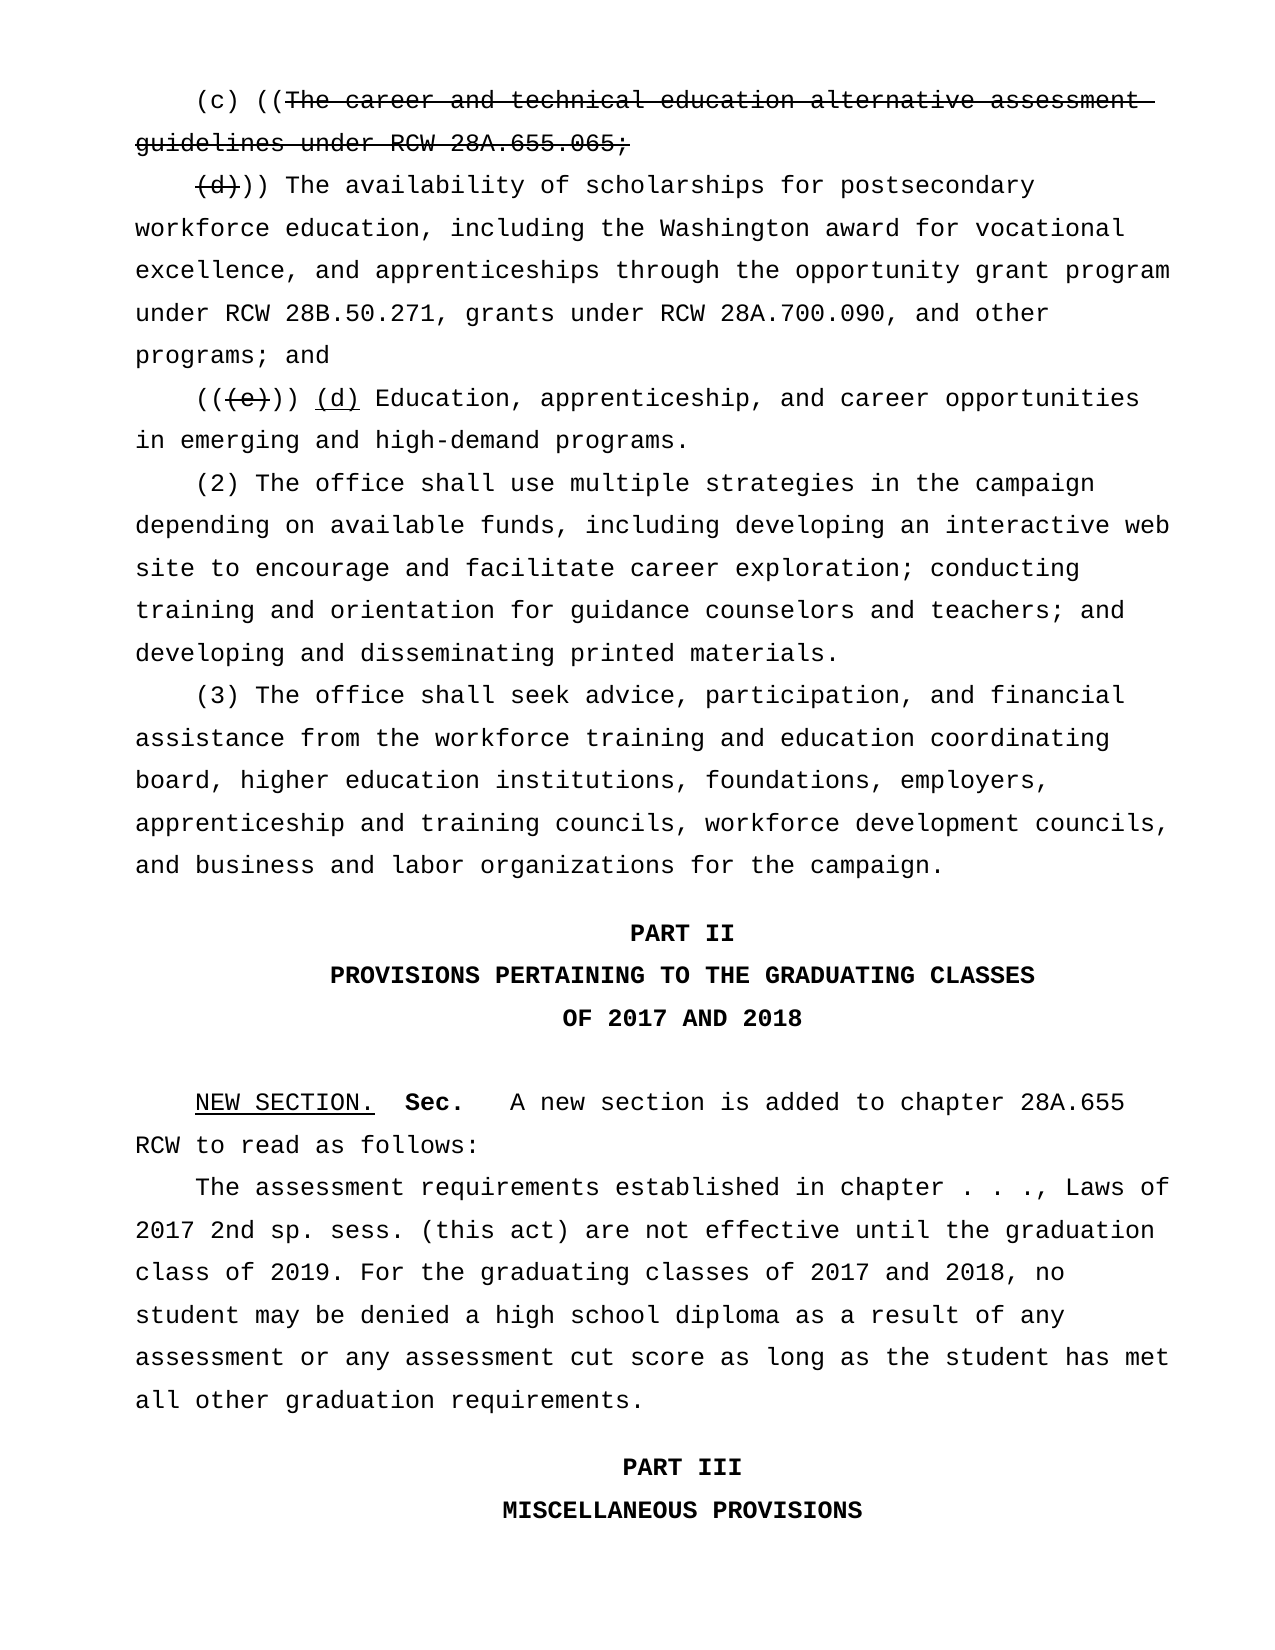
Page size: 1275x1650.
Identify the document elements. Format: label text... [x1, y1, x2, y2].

text PART II [135, 907, 1170, 950]
text The assessment requirements established in chapter . . ., Laws of 2017 2nd sp. sess. (this act) are not effective until the graduation class of 2019. For the graduating classes of 2017 and 2018, no student may be denied a high school diploma as a result of any assessment or any assessment cut score as long as the student has met all other graduation requirements. [135, 1162, 1170, 1417]
text PART III [135, 1442, 1170, 1484]
text (2) The office shall use multiple strategies in the campaign depending on available funds, including developing an interactive web site to encourage and facilitate career exploration; conducting training and orientation for guidance counselors and teachers; and developing and disseminating printed materials. [135, 457, 1170, 670]
text (c) ((The career and technical education alternative assessment guidelines under RCW 28A.655.065; [135, 75, 1170, 160]
text (3) The office shall seek advice, participation, and financial assistance from the workforce training and education coordinating board, higher education institutions, foundations, employers, apprenticeship and training councils, workforce development councils, and business and labor organizations for the campaign. [135, 670, 1170, 882]
text (((e))) (d) Education, apprenticeship, and career opportunities in emerging and high-demand programs. [135, 372, 1170, 457]
text NEW SECTION. Sec. A new section is added to chapter 28A.655 RCW to read as follows: [135, 1077, 1170, 1162]
text MISCELLANEOUS PROVISIONS [135, 1484, 1170, 1527]
text (d))) The availability of scholarships for postsecondary workforce education, including the Washington award for vocational excellence, and apprenticeships through the opportunity grant program under RCW 28B.50.271, grants under RCW 28A.700.090, and other programs; and [135, 160, 1170, 372]
text PROVISIONS PERTAINING TO THE GRADUATING CLASSES [135, 950, 1170, 992]
text OF 2017 AND 2018 [135, 992, 1170, 1035]
